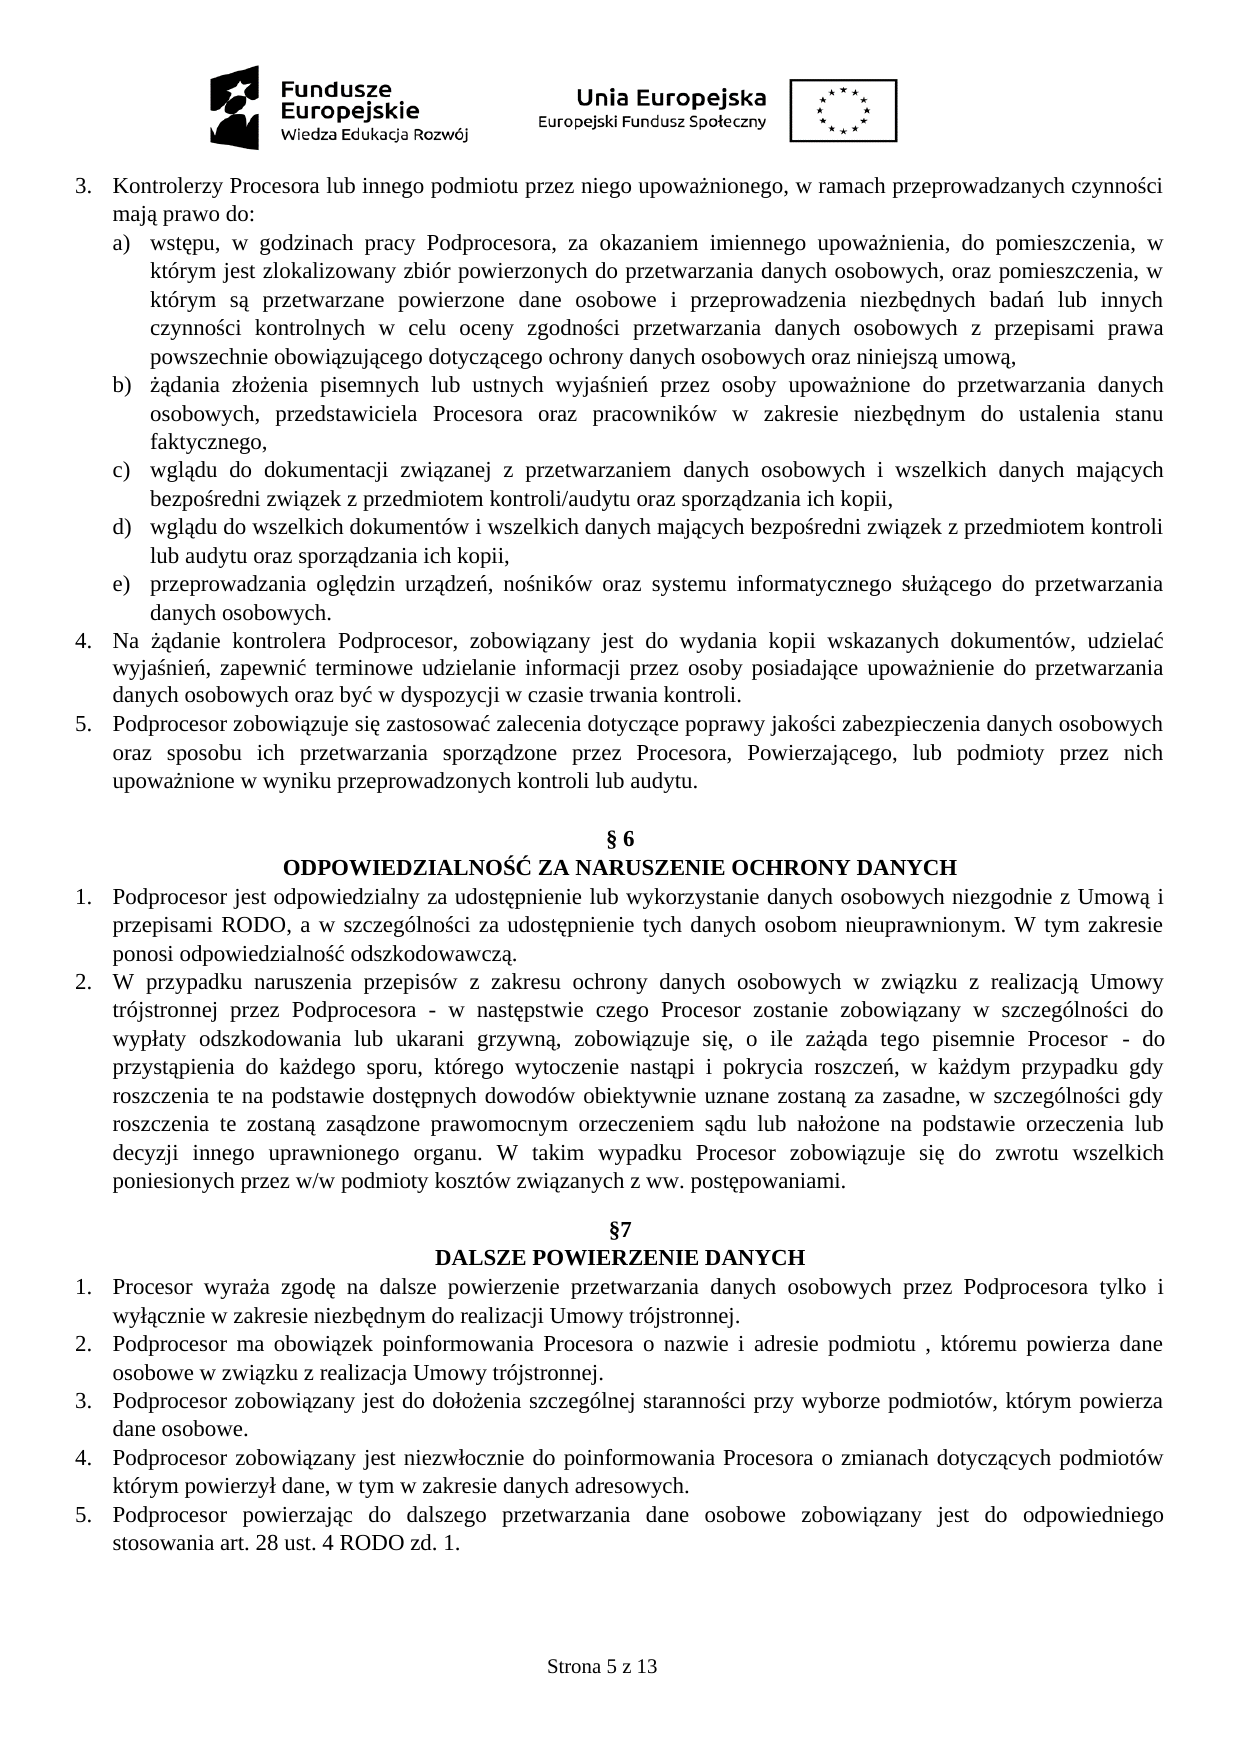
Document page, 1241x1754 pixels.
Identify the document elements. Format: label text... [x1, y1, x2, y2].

list wstępu, w godzinach pracy Podprocesora, za okazaniem imiennego upoważnienia, do pomieszczenia, w którym jest zlokalizowany zbiór powierzonych do przetwarzania danych osobowych, oraz pomieszczenia, w którym są przetwarzane powierzone dane osobowe i przeprowadzenia niezbędnych badań lub innych czynności kontrolnych w celu oceny zgodności przetwarzania danych osobowych z przepisami prawa powszechnie obowiązującego dotyczącego ochrony danych osobowych oraz niniejszą umową, [112, 229, 1165, 369]
list Procesor wyraża zgodę na dalsze powierzenie przetwarzania danych osobowych przez Podprocesora tylko i wyłącznie w zakresie niezbędnym do realizacji Umowy trójstronnej. [75, 1273, 1165, 1328]
list Podprocesor jest odpowiedzialny za udostępnienie lub wykorzystanie danych osobowych niezgodnie z Umową i przepisami RODO, a w szczególności za udostępnienie tych danych osobom nieuprawnionym. W tym zakresie ponosi odpowiedzialność odszkodowawczą. [75, 883, 1165, 966]
text §7 [75, 1216, 1165, 1242]
list przeprowadzania oględzin urządzeń, nośników oraz systemu informatycznego służącego do przetwarzania danych osobowych. [112, 570, 1165, 625]
list Podprocesor ma obowiązek poinformowania Procesora o nazwie i adresie podmiotu , któremu powierza dane osobowe w związku z realizacja Umowy trójstronnej. [75, 1330, 1165, 1385]
list Na żądanie kontrolera Podprocesor, zobowiązany jest do wydania kopii wskazanych dokumentów, udzielać wyjaśnień, zapewnić terminowe udzielanie informacji przez osoby posiadające upoważnienie do przetwarzania danych osobowych oraz być w dyspozycji w czasie trwania kontroli. [75, 627, 1165, 708]
text ODPOWIEDZIALNOŚĆ ZA NARUSZENIE OCHRONY DANYCH [75, 854, 1165, 880]
list Podprocesor zobowiązany jest niezwłocznie do poinformowania Procesora o zmianach dotyczących podmiotów którym powierzył dane, w tym w zakresie danych adresowych. [75, 1444, 1165, 1499]
list Podprocesor zobowiązuje się zastosować zalecenia dotyczące poprawy jakości zabezpieczenia danych osobowych oraz sposobu ich przetwarzania sporządzone przez Procesora, Powierzającego, lub podmioty przez nich upoważnione w wyniku przeprowadzonych kontroli lub audytu. [75, 711, 1165, 794]
list Podprocesor powierzając do dalszego przetwarzania dane osobowe zobowiązany jest do odpowiedniego stosowania art. 28 ust. 4 RODO zd. 1. [75, 1501, 1165, 1556]
picture [186, 44, 920, 171]
list Kontrolerzy Procesora lub innego podmiotu przez niego upoważnionego, w ramach przeprowadzanych czynności mają prawo do: [75, 173, 1165, 226]
list wglądu do wszelkich dokumentów i wszelkich danych mających bezpośredni związek z przedmiotem kontroli lub audytu oraz sporządzania ich kopii, [112, 513, 1165, 568]
list wglądu do dokumentacji związanej z przetwarzaniem danych osobowych i wszelkich danych mających bezpośredni związek z przedmiotem kontroli/audytu oraz sporządzania ich kopii, [112, 456, 1165, 511]
list Podprocesor zobowiązany jest do dołożenia szczególnej staranności przy wyborze podmiotów, którym powierza dane osobowe. [75, 1387, 1165, 1442]
text § 6 [75, 825, 1165, 851]
list żądania złożenia pisemnych lub ustnych wyjaśnień przez osoby upoważnione do przetwarzania danych osobowych, przedstawiciela Procesora oraz pracowników w zakresie niezbędnym do ustalenia stanu faktycznego, [112, 371, 1165, 454]
list W przypadku naruszenia przepisów z zakresu ochrony danych osobowych w związku z realizacją Umowy trójstronnej przez Podprocesora - w następstwie czego Procesor zostanie zobowiązany w szczególności do wypłaty odszkodowania lub ukarani grzywną, zobowiązuje się, o ile zażąda tego pisemnie Procesor - do przystąpienia do każdego sporu, którego wytoczenie nastąpi i pokrycia roszczeń, w każdym przypadku gdy roszczenia te na podstawie dostępnych dowodów obiektywnie uznane zostaną za zasadne, w szczególności gdy roszczenia te zostaną zasądzone prawomocnym orzeczeniem sądu lub nałożone na podstawie orzeczenia lub decyzji innego uprawnionego organu. W takim wypadku Procesor zobowiązuje się do zwrotu wszelkich poniesionych przez w/w podmioty kosztów związanych z ww. postępowaniami. [75, 968, 1165, 1193]
text DALSZE POWIERZENIE DANYCH [75, 1244, 1165, 1271]
